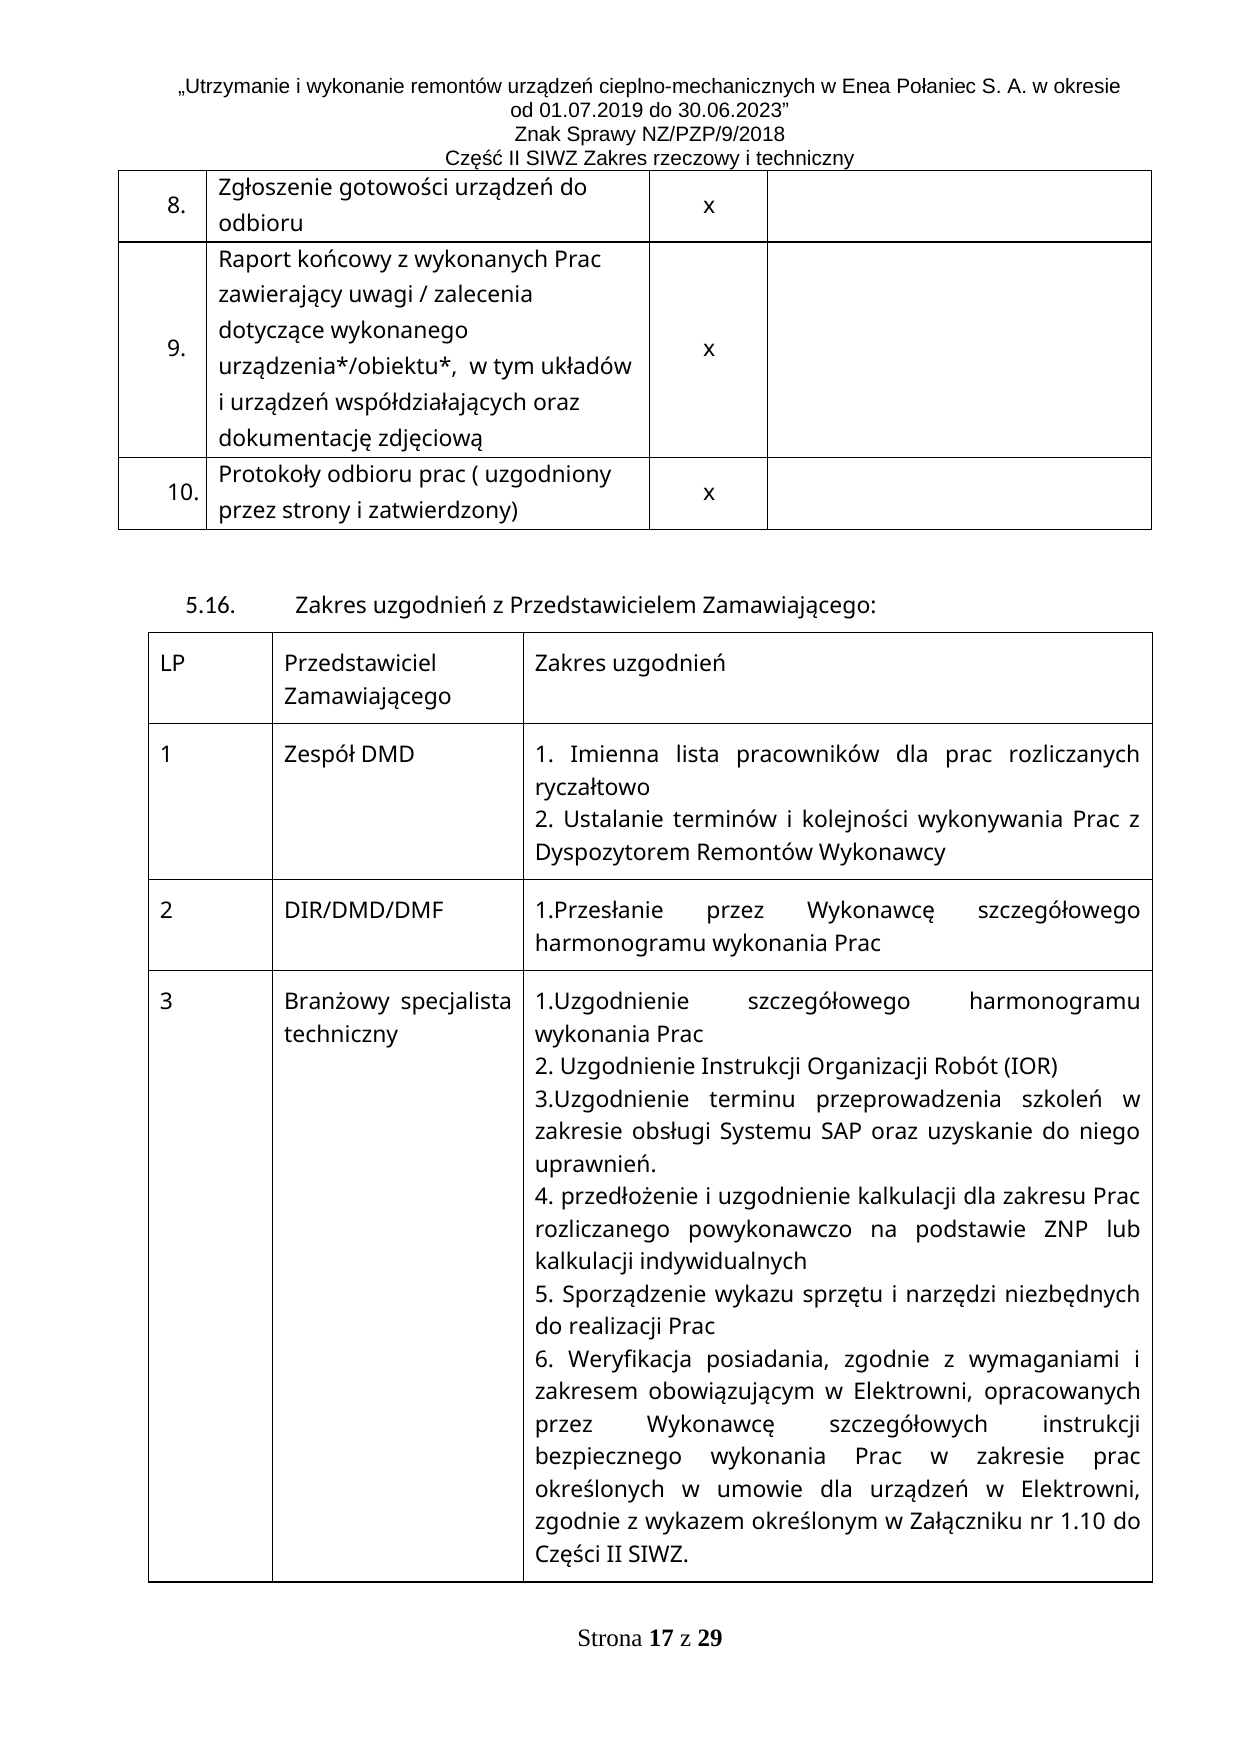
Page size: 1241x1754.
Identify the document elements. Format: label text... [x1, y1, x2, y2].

table_cell [119, 458, 206, 529]
table_header Przedstawiciel Zamawiającego [273, 633, 523, 723]
table_cell x [650, 171, 767, 241]
table_cell Raport końcowy z wykonanych Prac zawierający uwagi / zalecenia dotyczące wykonanego urządzenia*/obiektu*, w tym układów i urządzeń współdziałających oraz dokumentację zdjęciową [207, 243, 649, 457]
table_cell 1. Imienna lista pracowników dla prac rozliczanych ryczałtowo 2. Ustalanie terminów i kolejności wykonywania Prac z Dyspozytorem Remontów Wykonawcy [524, 724, 1152, 879]
table_cell [119, 171, 206, 241]
table_cell 3 [149, 971, 272, 1581]
table_cell 1.Uzgodnienie szczegółowego harmonogramu wykonania Prac 2. Uzgodnienie Instrukcji Organizacji Robót (IOR) 3.Uzgodnienie terminu przeprowadzenia szkoleń w zakresie obsługi Systemu SAP oraz uzyskanie do niego uprawnień. 4. przedłożenie i uzgodnienie kalkulacji dla zakresu Prac rozliczanego powykonawczo na podstawie ZNP lub kalkulacji indywidualnych 5. Sporządzenie wykazu sprzętu i narzędzi niezbędnych do realizacji Prac 6. Weryfikacja posiadania, zgodnie z wymaganiami i zakresem obowiązującym w Elektrowni, opracowanych przez Wykonawcę szczegółowych instrukcji bezpiecznego wykonania Prac w zakresie prac określonych w umowie dla urządzeń w Elektrowni, zgodnie z wykazem określonym w Załączniku nr 1.10 do Części II SIWZ. [524, 971, 1152, 1581]
table_cell DIR/DMD/DMF [273, 880, 523, 970]
table_cell 2 [149, 880, 272, 970]
table_cell x [650, 458, 767, 529]
table_cell Zgłoszenie gotowości urządzeń do odbioru [207, 171, 649, 241]
table_cell Protokoły odbioru prac ( uzgodniony przez strony i zatwierdzony) [207, 458, 649, 529]
table_cell Branżowy specjalista techniczny [273, 971, 523, 1581]
table_cell [768, 243, 1151, 457]
table_cell 1.Przesłanie przez Wykonawcę szczegółowego harmonogramu wykonania Prac [524, 880, 1152, 970]
table_cell Zespół DMD [273, 724, 523, 879]
table_cell [768, 171, 1151, 241]
table_cell [768, 458, 1151, 529]
table_cell x [650, 243, 767, 457]
table_header Zakres uzgodnień [524, 633, 1152, 723]
table_header LP [149, 633, 272, 723]
table_cell 1 [149, 724, 272, 879]
table_cell [119, 243, 206, 457]
list Zakres uzgodnień z Przedstawicielem Zamawiającego: [185, 587, 1152, 620]
